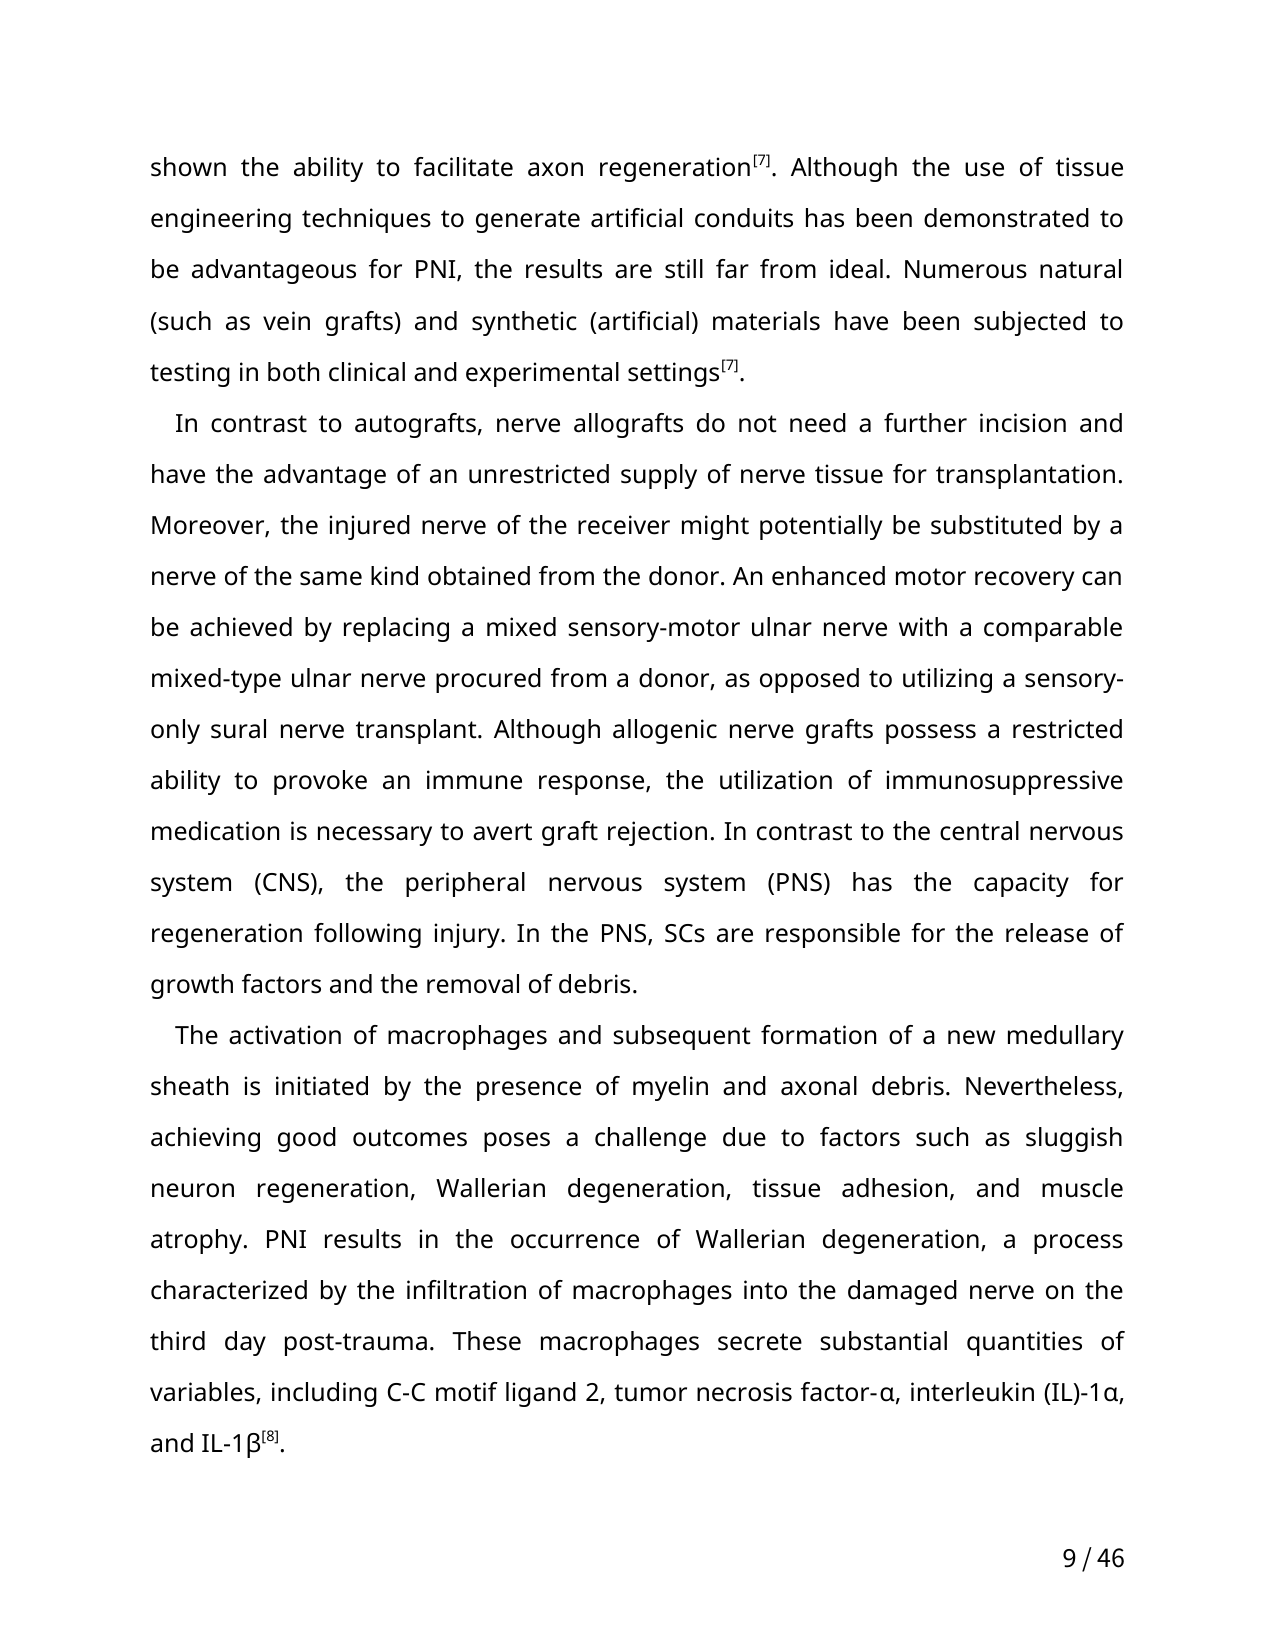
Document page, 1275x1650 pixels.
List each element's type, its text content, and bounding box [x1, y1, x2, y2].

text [150, 150, 1125, 388]
text In contrast to autografts, nerve allografts do not need a further incision and have the advantage of an unrestricted supply of nerve tissue for transplantation. Moreover, the injured nerve of the receiver might potentially be substituted by a nerve of the same kind obtained from the donor. An enhanced motor recovery can be achieved by replacing a mixed sensory-motor ulnar nerve with a comparable mixed-type ulnar nerve procured from a donor, as opposed to utilizing a sensory-only sural nerve transplant. Although allogenic nerve grafts possess a restricted ability to provoke an immune response, the utilization of immunosuppressive medication is necessary to avert graft rejection. In contrast to the central nervous system (CNS), the peripheral nervous system (PNS) has the capacity for regeneration following injury. In the PNS, SCs are responsible for the release of growth factors and the removal of debris. [150, 405, 1125, 1001]
text The activation of macrophages and subsequent formation of a new medullary sheath is initiated by the presence of myelin and axonal debris. Nevertheless, achieving good outcomes poses a challenge due to factors such as sluggish neuron regeneration, Wallerian degeneration, tissue adhesion, and muscle atrophy. PNI results in the occurrence of Wallerian degeneration, a process characterized by the infiltration of macrophages into the damaged nerve on the third day post-trauma. These macrophages secrete substantial quantities of variables, including C-C motif ligand 2, tumor necrosis factor-α, interleukin (IL)-1α, and IL-1β[8]. [150, 1018, 1125, 1460]
